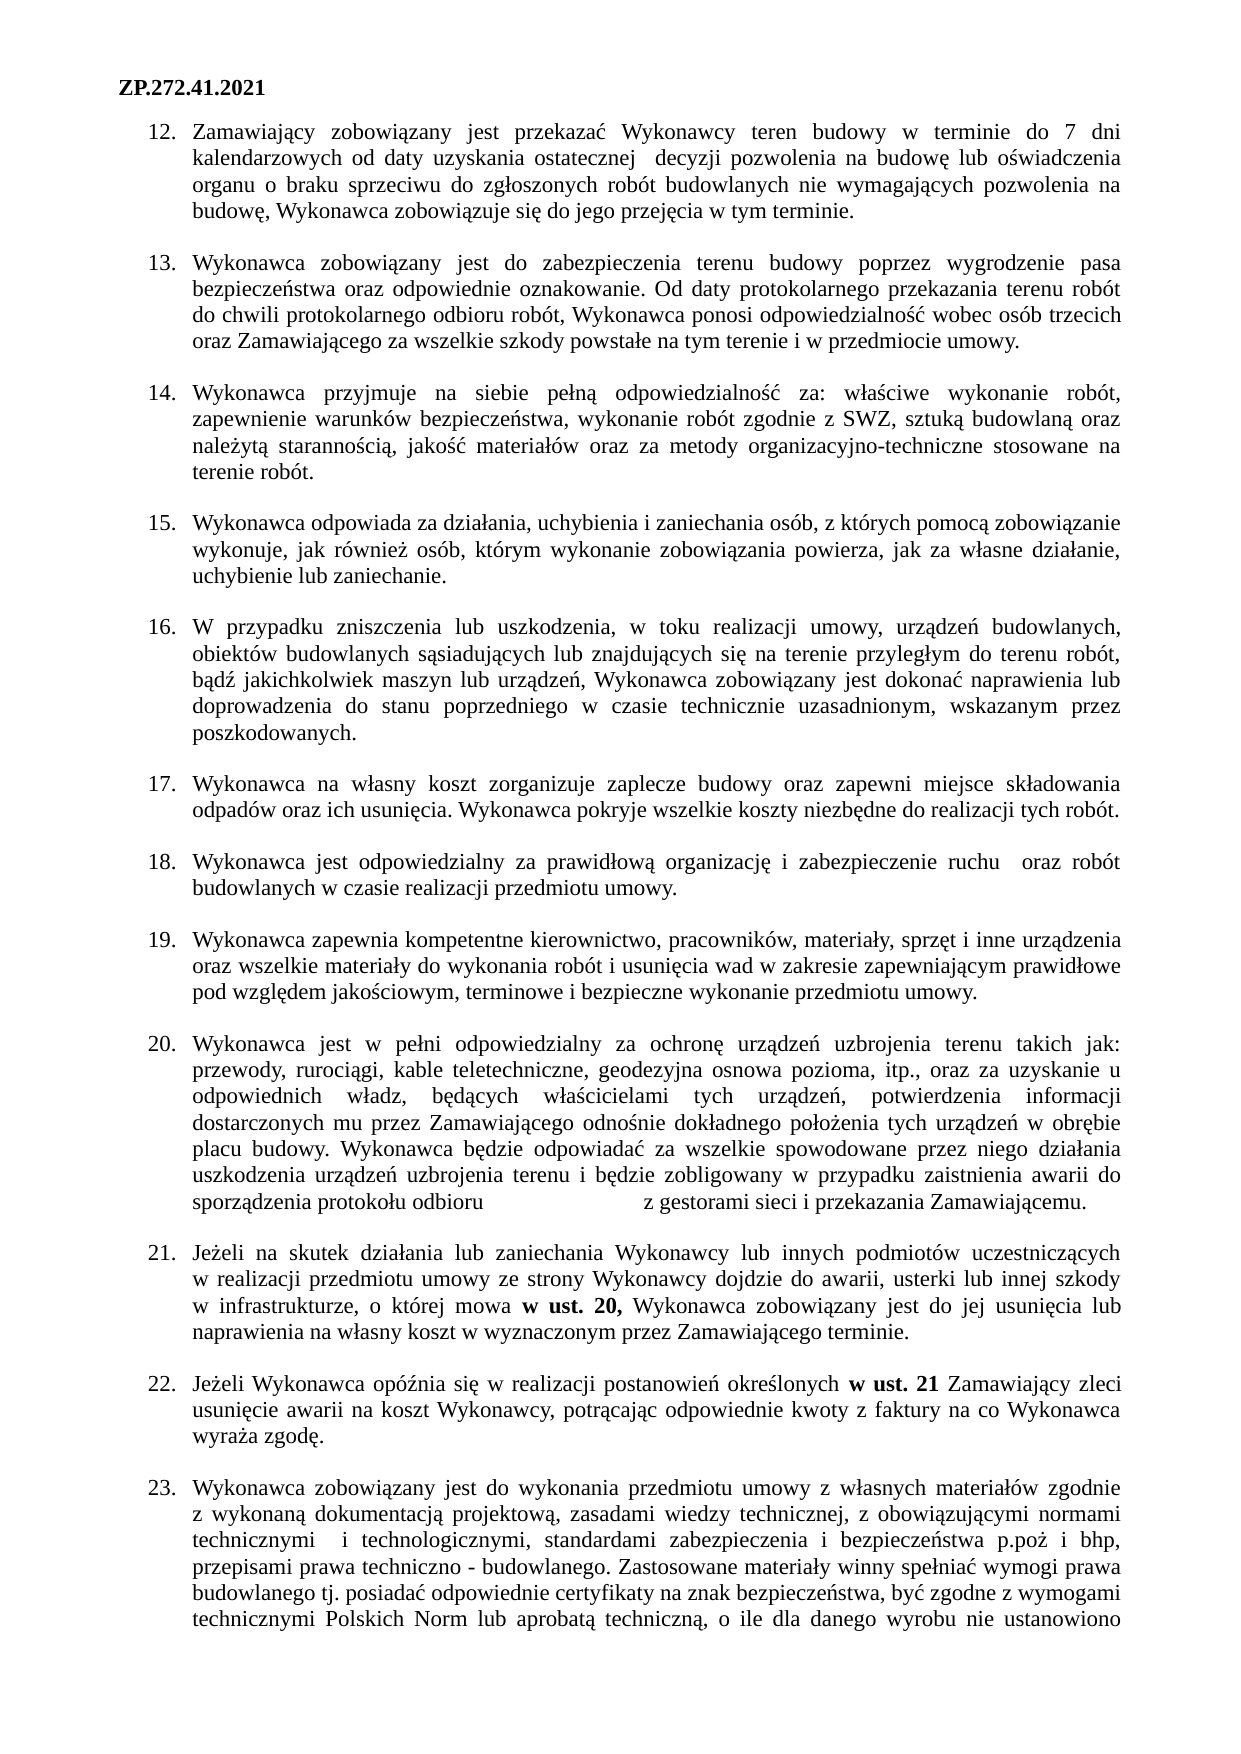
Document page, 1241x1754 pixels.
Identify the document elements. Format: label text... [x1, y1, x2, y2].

list Wykonawca przyjmuje na siebie pełną odpowiedzialność za: właściwe wykonanie robót, zapewnienie warunków bezpieczeństwa, wykonanie robót zgodnie z SWZ, sztuką budowlaną oraz należytą starannością, jakość materiałów oraz za metody organizacyjno-techniczne stosowane na terenie robót. [148, 379, 1122, 484]
list W przypadku zniszczenia lub uszkodzenia, w toku realizacji umowy, urządzeń budowlanych, obiektów budowlanych sąsiadujących lub znajdujących się na terenie przyległym do terenu robót, bądź jakichkolwiek maszyn lub urządzeń, Wykonawca zobowiązany jest dokonać naprawienia lub doprowadzenia do stanu poprzedniego w czasie technicznie uzasadnionym, wskazanym przez poszkodowanych. [148, 613, 1122, 745]
list Wykonawca na własny koszt zorganizuje zaplecze budowy oraz zapewni miejsce składowania odpadów oraz ich usunięcia. Wykonawca pokryje wszelkie koszty niezbędne do realizacji tych robót. [148, 770, 1122, 823]
list Jeżeli Wykonawca opóźnia się w realizacji postanowień określonych w ust. 21 Zamawiający zleci usunięcie awarii na koszt Wykonawcy, potrącając odpowiednie kwoty z faktury na co Wykonawca wyraża zgodę. [148, 1369, 1122, 1449]
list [148, 1474, 1122, 1632]
list Wykonawca jest w pełni odpowiedzialny za ochronę urządzeń uzbrojenia terenu takich jak: przewody, rurociągi, kable teletechniczne, geodezyjna osnowa pozioma, itp., oraz za uzyskanie u odpowiednich władz, będących właścicielami tych urządzeń, potwierdzenia informacji dostarczonych mu przez Zamawiającego odnośnie dokładnego położenia tych urządzeń w obrębie placu budowy. Wykonawca będzie odpowiadać za wszelkie spowodowane przez niego działania uszkodzenia urządzeń uzbrojenia terenu i będzie zobligowany w przypadku zaistnienia awarii do sporządzenia protokołu odbioru z gestorami sieci i przekazania Zamawiającemu. [148, 1030, 1122, 1214]
list Wykonawca jest odpowiedzialny za prawidłową organizację i zabezpieczenie ruchu oraz robót budowlanych w czasie realizacji przedmiotu umowy. [148, 848, 1122, 901]
list Wykonawca odpowiada za działania, uchybienia i zaniechania osób, z których pomocą zobowiązanie wykonuje, jak również osób, którym wykonanie zobowiązania powierza, jak za własne działanie, uchybienie lub zaniechanie. [148, 509, 1122, 588]
list Jeżeli na skutek działania lub zaniechania Wykonawcy lub innych podmiotów uczestniczących w realizacji przedmiotu umowy ze strony Wykonawcy dojdzie do awarii, usterki lub innej szkody w infrastrukturze, o której mowa w ust. 20, Wykonawca zobowiązany jest do jej usunięcia lub naprawienia na własny koszt w wyznaczonym przez Zamawiającego terminie. [148, 1239, 1122, 1344]
list Wykonawca zobowiązany jest do zabezpieczenia terenu budowy poprzez wygrodzenie pasa bezpieczeństwa oraz odpowiednie oznakowanie. Od daty protokolarnego przekazania terenu robót do chwili protokolarnego odbioru robót, Wykonawca ponosi odpowiedzialność wobec osób trzecich oraz Zamawiającego za wszelkie szkody powstałe na tym terenie i w przedmiocie umowy. [148, 248, 1122, 354]
list Wykonawca zapewnia kompetentne kierownictwo, pracowników, materiały, sprzęt i inne urządzenia oraz wszelkie materiały do wykonania robót i usunięcia wad w zakresie zapewniającym prawidłowe pod względem jakościowym, terminowe i bezpieczne wykonanie przedmiotu umowy. [148, 926, 1122, 1005]
list Zamawiający zobowiązany jest przekazać Wykonawcy teren budowy w terminie do 7 dni kalendarzowych od daty uzyskania ostatecznej decyzji pozwolenia na budowę lub oświadczenia organu o braku sprzeciwu do zgłoszonych robót budowlanych nie wymagających pozwolenia na budowę, Wykonawca zobowiązuje się do jego przejęcia w tym terminie. [148, 118, 1122, 223]
